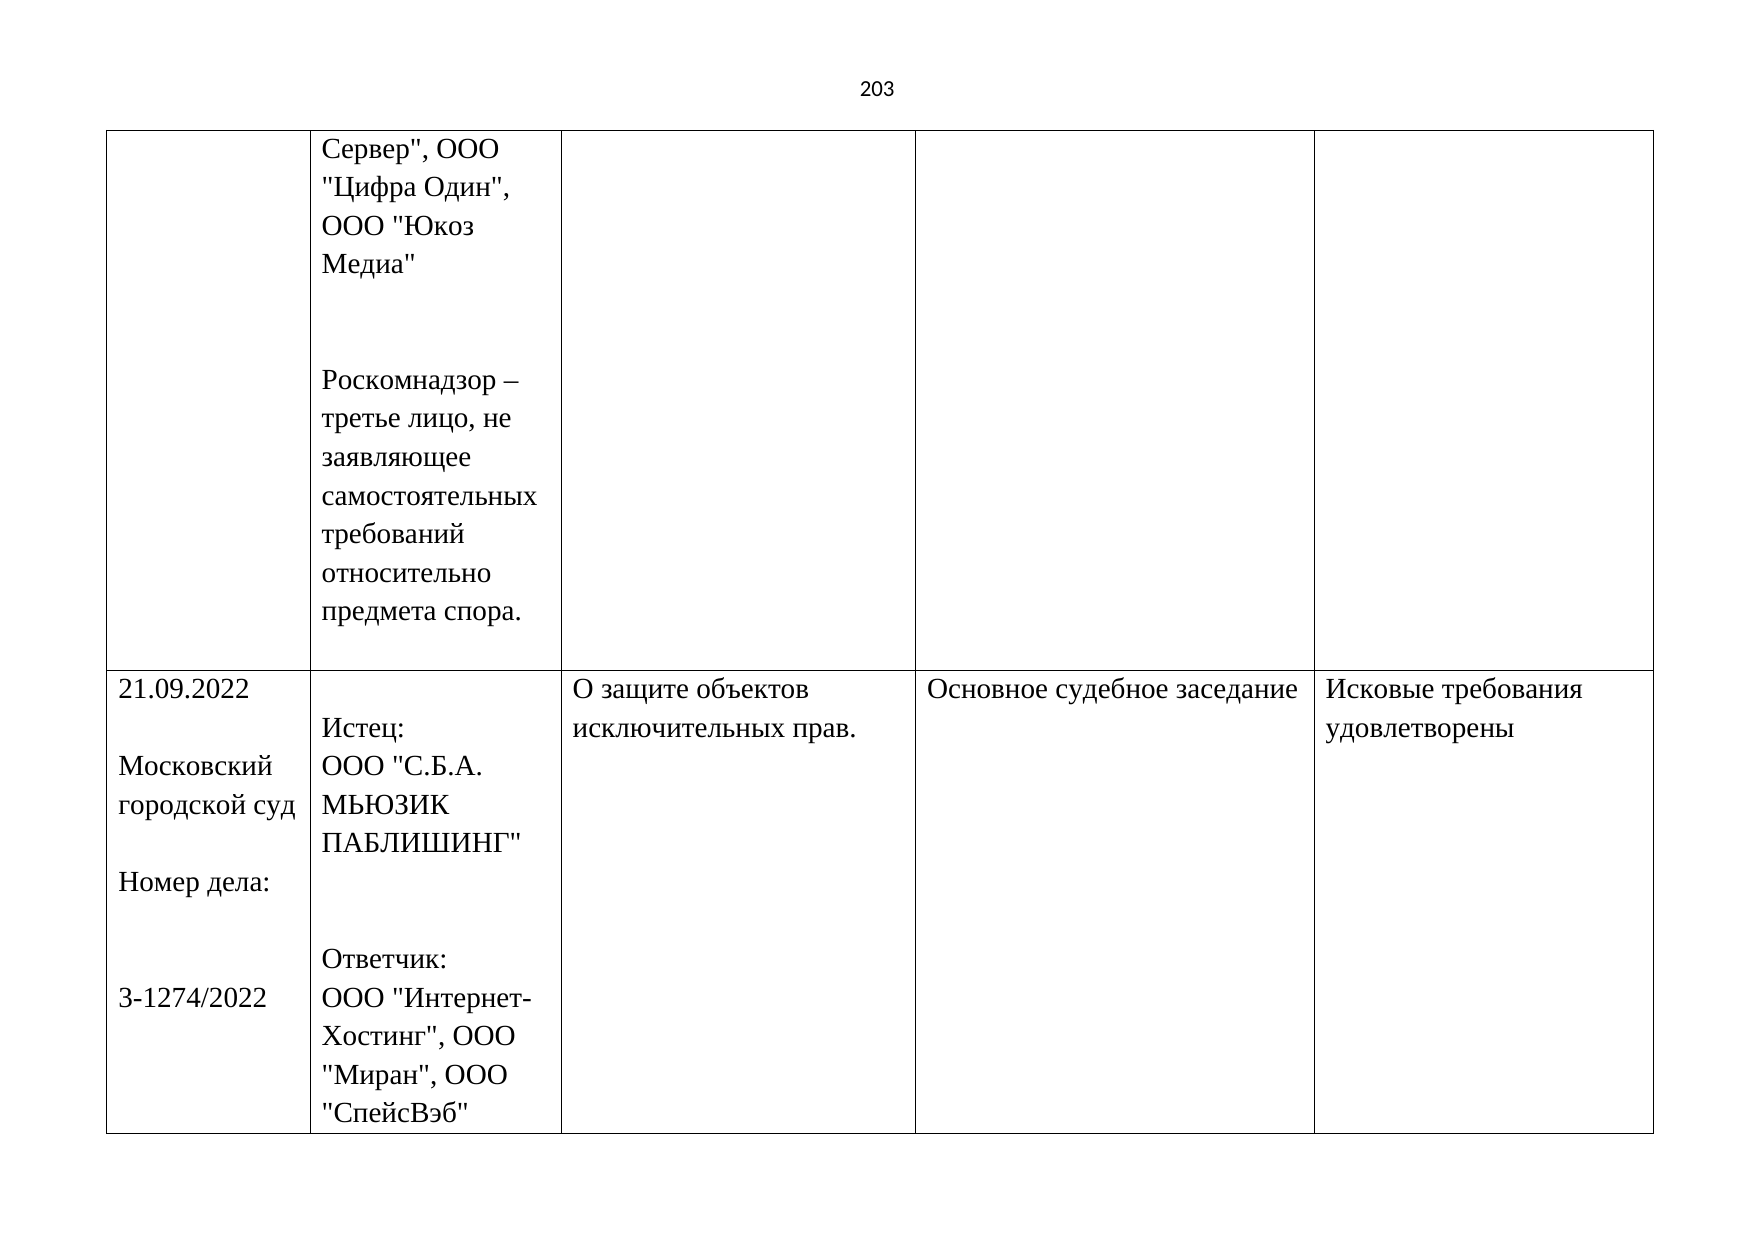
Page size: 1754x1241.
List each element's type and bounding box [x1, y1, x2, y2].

table_cell [562, 131, 915, 670]
table_cell [916, 671, 1314, 1133]
table_cell [1315, 671, 1653, 1133]
table_cell [311, 671, 561, 1133]
table_cell [311, 131, 561, 670]
table_cell [107, 131, 310, 670]
table_cell [916, 131, 1314, 670]
table_cell [1315, 131, 1653, 670]
table_cell [562, 671, 915, 1133]
table_cell [107, 671, 310, 1133]
